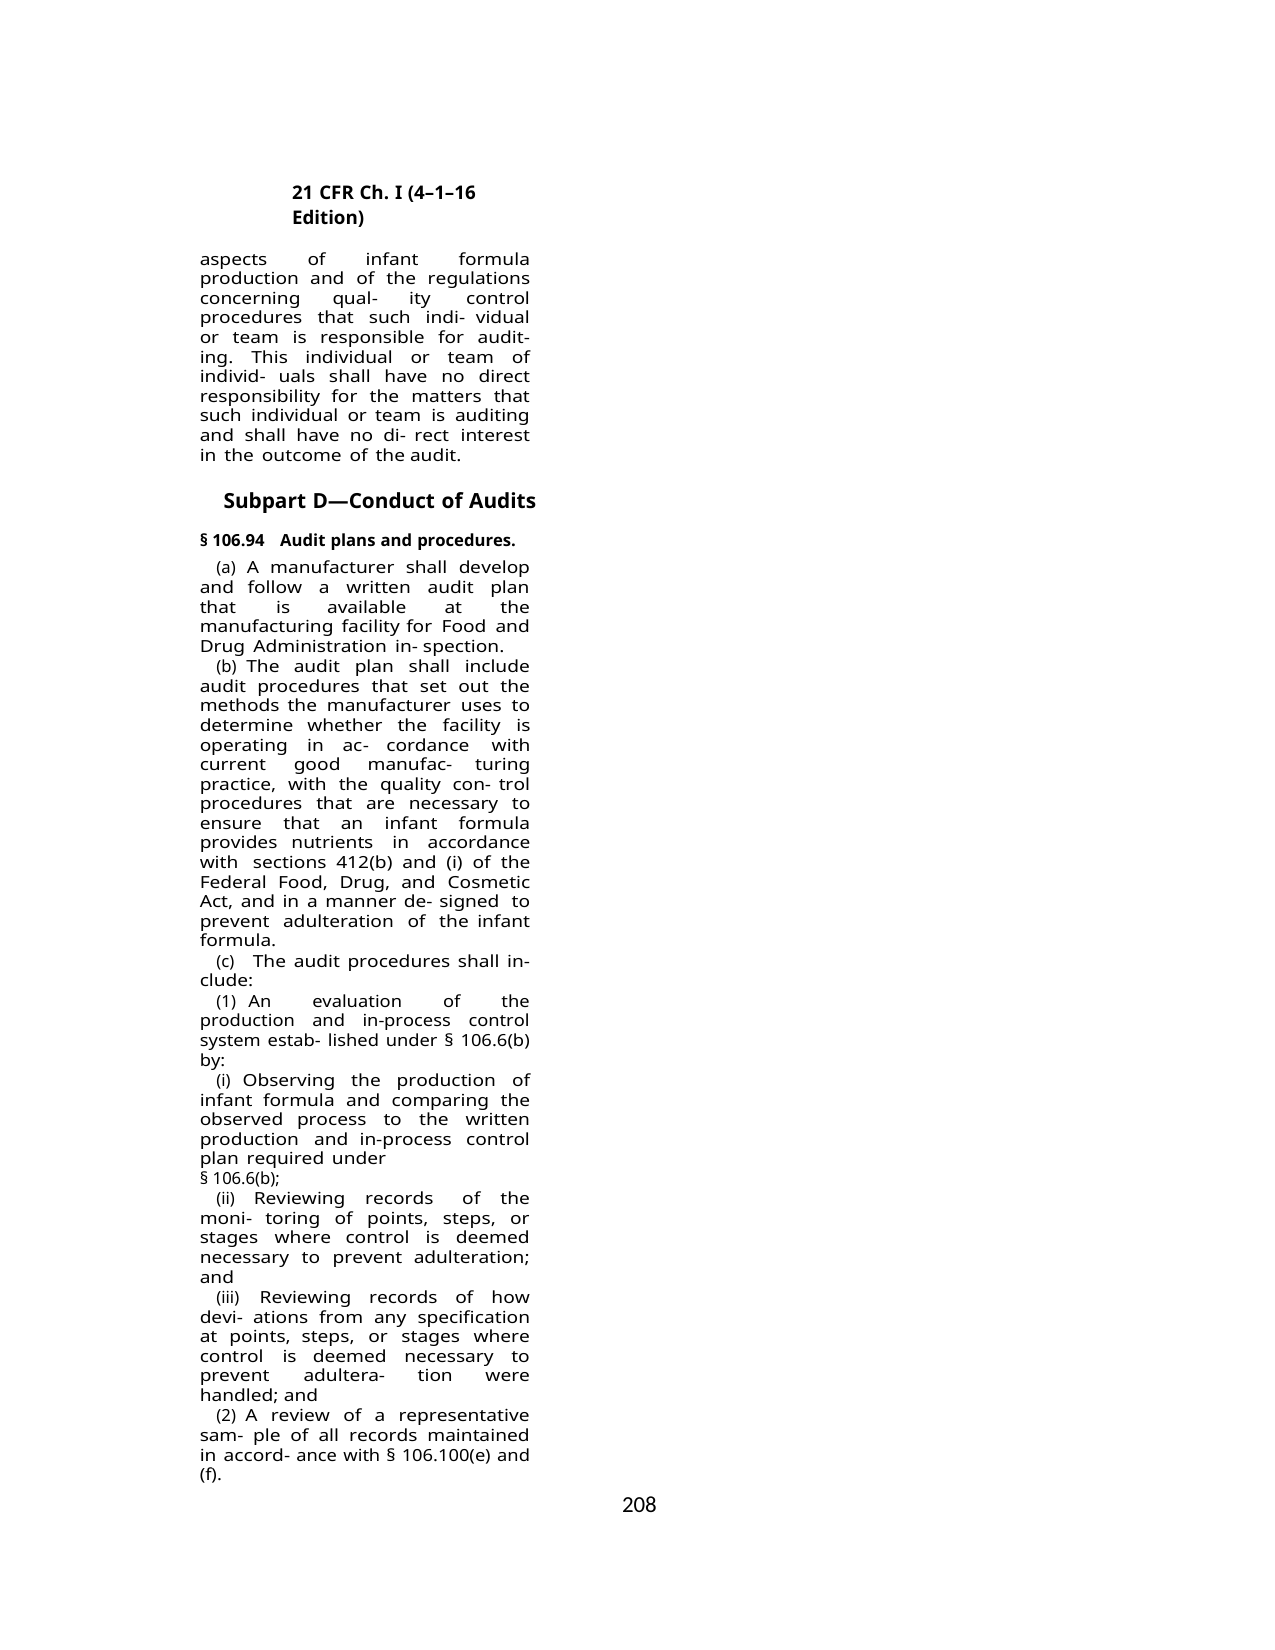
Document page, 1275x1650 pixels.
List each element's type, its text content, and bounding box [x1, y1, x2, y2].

list A manufacturer shall develop and follow a written audit plan that is available at the manufacturing facility for Food and Drug Administration in- spection. [199, 558, 530, 656]
text aspects of infant formula production and of the regulations concerning qual- ity control procedures that such indi- vidual or team is responsible for audit- ing. This individual or team of individ- uals shall have no direct responsibility for the matters that such individual or team is auditing and shall have no di- rect interest in the outcome of the audit. [199, 249, 530, 465]
subtitle § 106.94 Audit plans and procedures. [199, 528, 625, 551]
list Reviewing records of how devi- ations from any specification at points, steps, or stages where control is deemed necessary to prevent adultera- tion were handled; and [199, 1288, 530, 1405]
list The audit procedures shall in- clude: [199, 952, 530, 991]
list Reviewing records of the moni- toring of points, steps, or stages where control is deemed necessary to prevent adulteration; and [199, 1189, 530, 1287]
list The audit plan shall include audit procedures that set out the methods the manufacturer uses to determine whether the facility is operating in ac- cordance with current good manufac- turing practice, with the quality con- trol procedures that are necessary to ensure that an infant formula provides nutrients in accordance with sections 412(b) and (i) of the Federal Food, Drug, and Cosmetic Act, and in a manner de- signed to prevent adulteration of the infant formula. [199, 657, 530, 951]
subtitle Subpart D—Conduct of Audits [223, 486, 625, 514]
list Observing the production of infant formula and comparing the observed process to the written production and in-process control plan required under [199, 1071, 530, 1169]
list A review of a representative sam- ple of all records maintained in accord- ance with § 106.100(e) and (f). [199, 1406, 529, 1484]
subtitle 21 CFR Ch. I (4–1–16 Edition) [292, 179, 544, 230]
text § 106.6(b); [199, 1169, 625, 1188]
list An evaluation of the production and in-process control system estab- lished under § 106.6(b) by: [199, 992, 529, 1070]
